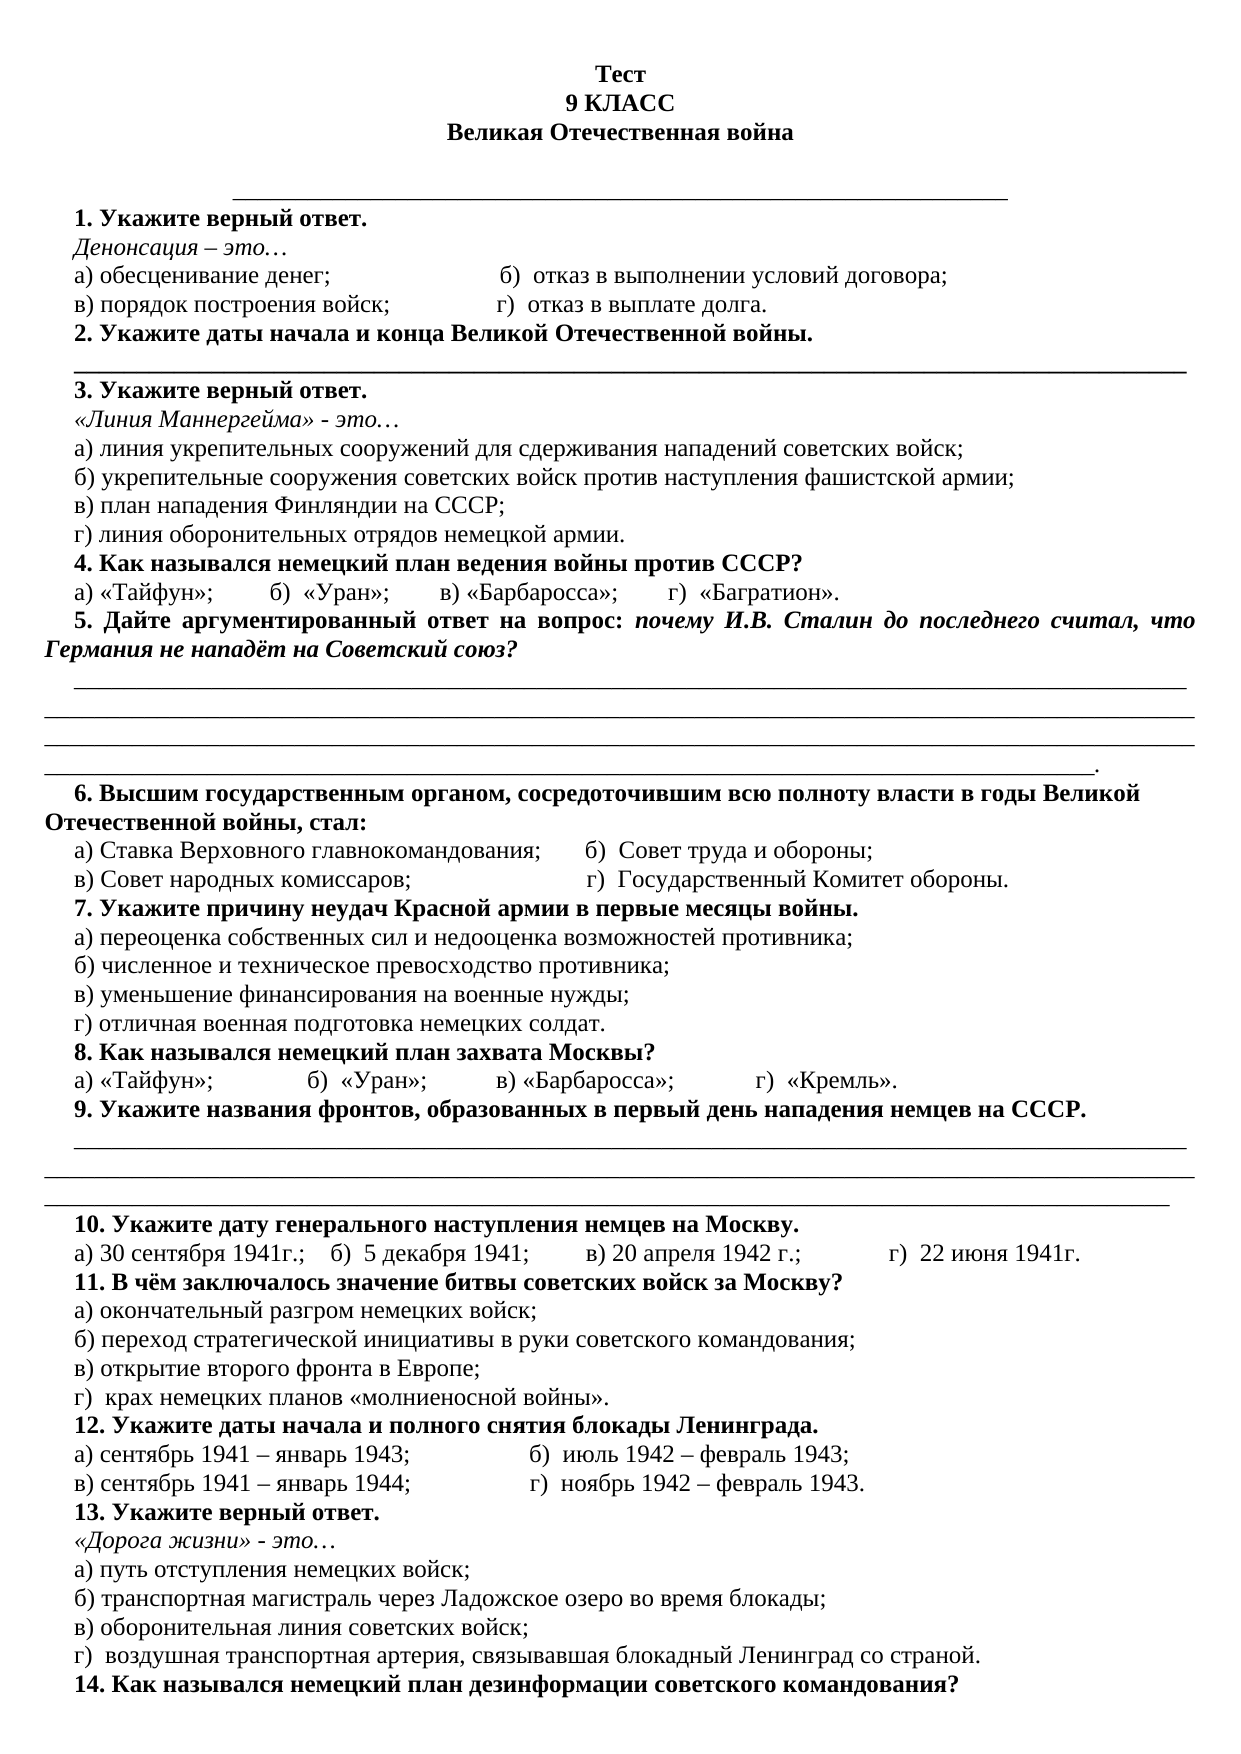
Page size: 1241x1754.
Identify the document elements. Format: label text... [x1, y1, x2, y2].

text 10. Укажите дату генерального наступления немцев на Москву. [44, 1209, 1196, 1238]
text Тест [44, 59, 1196, 88]
text а) Ставка Верховного главнокомандования; б) Совет труда и обороны; [44, 835, 1196, 864]
text 11. В чём заключалось значение битвы советских войск за Москву? [44, 1267, 1196, 1295]
text б) укрепительные сооружения советских войск против наступления фашистской армии; [44, 462, 1196, 490]
text г) отличная военная подготовка немецких солдат. [44, 1008, 1196, 1037]
text а) «Тайфун»; б) «Уран»; в) «Барбаросса»; г) «Кремль». [44, 1065, 1196, 1094]
text в) сентябрь 1941 – январь 1944; г) ноябрь 1942 – февраль 1943. [44, 1468, 1196, 1497]
text а) путь отступления немецких войск; [44, 1554, 1196, 1583]
text а) обесценивание денег; б) отказ в выполнении условий договора; [44, 260, 1196, 289]
text 14. Как назывался немецкий план дезинформации советского командования? [44, 1669, 1196, 1698]
text б) численное и техническое превосходство противника; [44, 950, 1196, 979]
text а) окончательный разгром немецких войск; [44, 1295, 1196, 1324]
text б) транспортная магистраль через Ладожское озеро во время блокады; [44, 1583, 1196, 1612]
text в) Совет народных комиссаров; г) Государственный Комитет обороны. [44, 864, 1196, 893]
text г) линия оборонительных отрядов немецкой армии. [44, 519, 1196, 548]
text а) «Тайфун»; б) «Уран»; в) «Барбаросса»; г) «Багратион». [44, 577, 1196, 605]
text а) 30 сентября 1941г.; б) 5 декабря 1941; в) 20 апреля 1942 г.; г) 22 июня 1941г. [44, 1238, 1196, 1267]
text в) открытие второго фронта в Европе; [44, 1353, 1196, 1382]
text 9. Укажите названия фронтов, образованных в первый день нападения немцев на СССР. [44, 1094, 1196, 1123]
text 13. Укажите верный ответ. [44, 1497, 1196, 1525]
text Великая Отечественная война [44, 117, 1196, 145]
text 5. Дайте аргументированный ответ на вопрос: почему И.В. Сталин до последнего считал, что Германия не нападёт на Советский союз? [44, 605, 1196, 663]
text 1. Укажите верный ответ. [44, 203, 1196, 232]
text 2. Укажите даты начала и конца Великой Отечественной войны. [44, 318, 1196, 347]
text «Линия Маннергейма» - это… [44, 404, 1196, 433]
text в) оборонительная линия советских войск; [44, 1612, 1196, 1640]
text 12. Укажите даты начала и полного снятия блокады Ленинграда. [44, 1410, 1196, 1439]
text «Дорога жизни» - это… [44, 1525, 1196, 1554]
text 4. Как назывался немецкий план ведения войны против СССР? [44, 548, 1196, 577]
text в) уменьшение финансирования на военные нужды; [44, 979, 1196, 1008]
text а) сентябрь 1941 – январь 1943; б) июль 1942 – февраль 1943; [44, 1439, 1196, 1468]
text _____________________________________________________________________________________________________________________________________________________________________________________________________________________________________________________________________________________________________________________________________________________________________. [44, 663, 1196, 778]
text _______________________________________________________________________________________________________________________________________________________________________________________________________________________________________________________________________________ [44, 1123, 1196, 1209]
text 8. Как назывался немецкий план захвата Москвы? [44, 1037, 1196, 1065]
text г) воздушная транспортная артерия, связывавшая блокадный Ленинград со страной. [44, 1640, 1196, 1669]
text б) переход стратегической инициативы в руки советского командования; [44, 1324, 1196, 1353]
text 7. Укажите причину неудач Красной армии в первые месяцы войны. [44, 893, 1196, 922]
text 6. Высшим государственным органом, сосредоточившим всю полноту власти в годы Великой Отечественной войны, стал: [44, 778, 1196, 835]
text 9 КЛАСС [44, 88, 1196, 117]
text _________________________________________________________________________________________ [44, 347, 1196, 375]
text ______________________________________________________________ [44, 174, 1196, 203]
text Денонсация – это… [44, 232, 1196, 260]
text а) линия укрепительных сооружений для сдерживания нападений советских войск; [44, 433, 1196, 462]
text в) план нападения Финляндии на СССР; [44, 490, 1196, 519]
text г) крах немецких планов «молниеносной войны». [44, 1382, 1196, 1410]
text в) порядок построения войск; г) отказ в выплате долга. [44, 289, 1196, 318]
text 3. Укажите верный ответ. [44, 375, 1196, 404]
text а) переоценка собственных сил и недооценка возможностей противника; [44, 922, 1196, 950]
